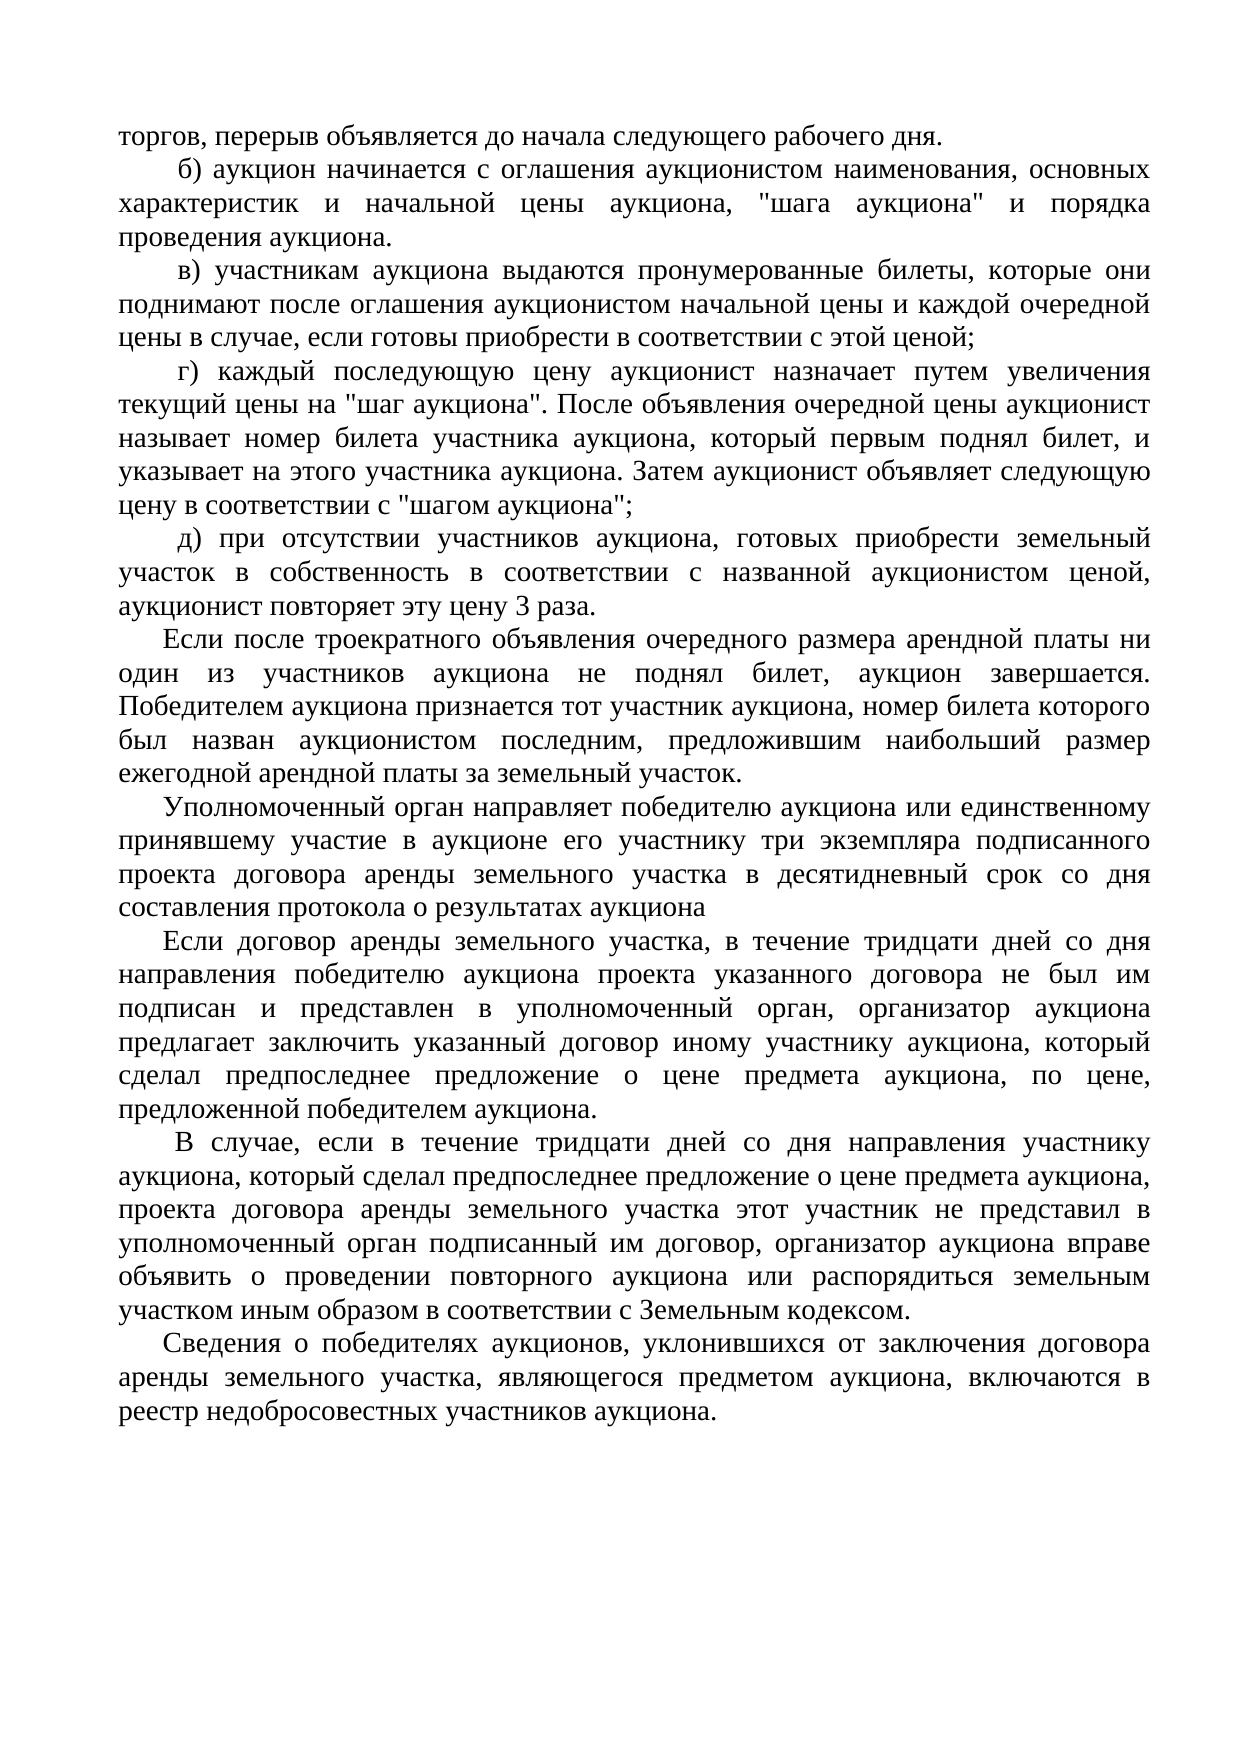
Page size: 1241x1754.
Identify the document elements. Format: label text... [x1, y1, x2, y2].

text Уполномоченный орган направляет победителю аукциона или единственному принявшему участие в аукционе его участнику три экземпляра подписанного проекта договора аренды земельного участка в десятидневный срок со дня составления протокола о результатах аукциона [118, 789, 1152, 923]
text в) участникам аукциона выдаются пронумерованные билеты, которые они поднимают после оглашения аукционистом начальной цены и каждой очередной цены в случае, если готовы приобрести в соответствии с этой ценой; [118, 252, 1152, 353]
text д) при отсутствии участников аукциона, готовых приобрести земельный участок в собственность в соответствии с названной аукционистом ценой, аукционист повторяет эту цену 3 раза. [118, 521, 1152, 621]
text г) каждый последующую цену аукционист назначает путем увеличения текущий цены на "шаг аукциона". После объявления очередной цены аукционист называет номер билета участника аукциона, который первым поднял билет, и указывает на этого участника аукциона. Затем аукционист объявляет следующую цену в соответствии с "шагом аукциона"; [118, 353, 1152, 521]
text Сведения о победителях аукционов, уклонившихся от заключения договора аренды земельного участка, являющегося предметом аукциона, включаются в реестр недобросовестных участников аукциона. [118, 1326, 1152, 1426]
text Если договор аренды земельного участка, в течение тридцати дней со дня направления победителю аукциона проекта указанного договора не был им подписан и представлен в уполномоченный орган, организатор аукциона предлагает заключить указанный договор иному участнику аукциона, который сделал предпоследнее предложение о цене предмета аукциона, по цене, предложенной победителем аукциона. [118, 923, 1152, 1124]
text Если после троекратного объявления очередного размера арендной платы ни один из участников аукциона не поднял билет, аукцион завершается. Победителем аукциона признается тот участник аукциона, номер билета которого был назван аукционистом последним, предложившим наибольший размер ежегодной арендной платы за земельный участок. [118, 621, 1152, 789]
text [118, 118, 1152, 152]
text б) аукцион начинается с оглашения аукционистом наименования, основных характеристик и начальной цены аукциона, "шага аукциона" и порядка проведения аукциона. [118, 152, 1152, 252]
text В случае, если в течение тридцати дней со дня направления участнику аукциона, который сделал предпоследнее предложение о цене предмета аукциона, проекта договора аренды земельного участка этот участник не представил в уполномоченный орган подписанный им договор, организатор аукциона вправе объявить о проведении повторного аукциона или распорядиться земельным участком иным образом в соответствии с Земельным кодексом. [118, 1124, 1152, 1326]
